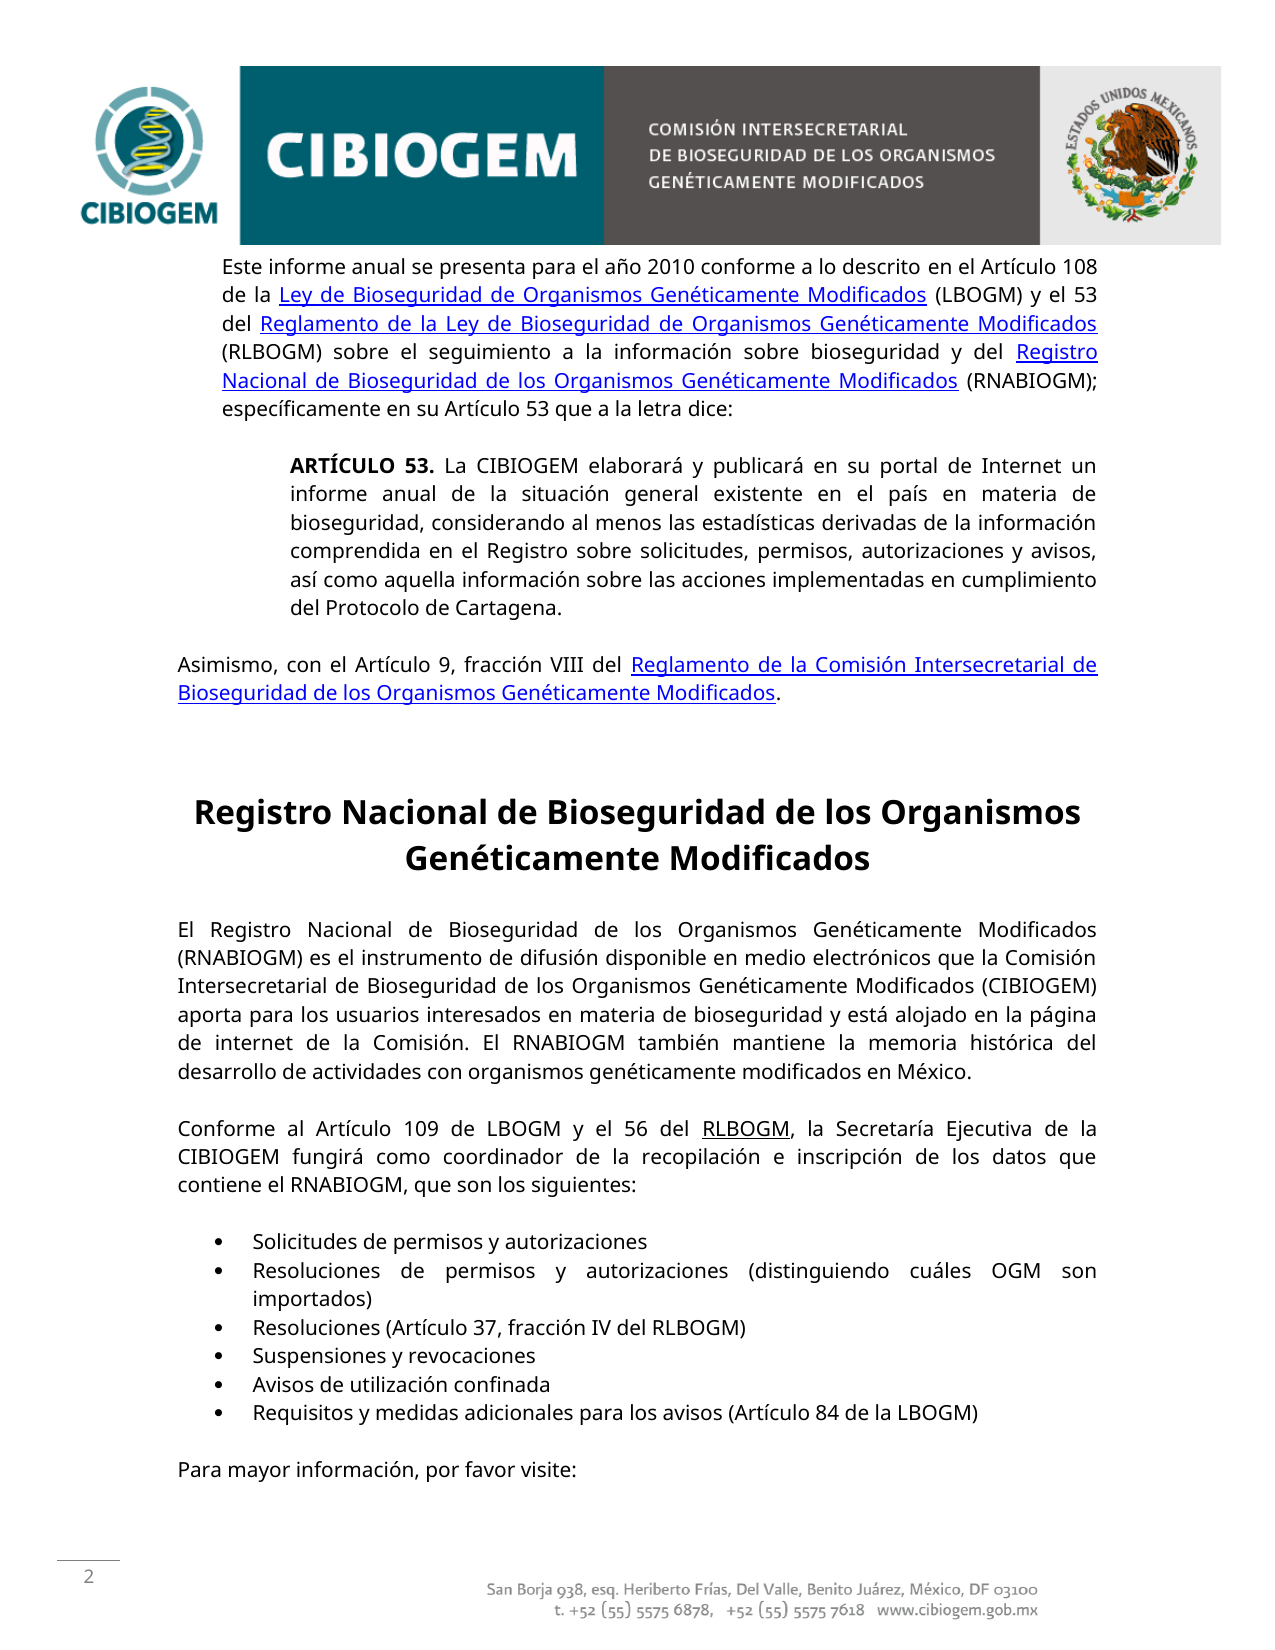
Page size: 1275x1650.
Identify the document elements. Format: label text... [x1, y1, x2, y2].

list Resoluciones (Artículo 37, fracción IV del RLBOGM) [215, 1313, 1098, 1341]
list Requisitos y medidas adicionales para los avisos (Artículo 84 de la LBOGM) [215, 1398, 1098, 1427]
text Conforme al Artículo 109 de LBOGM y el 56 del RLBOGM, la Secretaría Ejecutiva de la CIBIOGEM fungirá como coordinador de la recopilación e inscripción de los datos que contiene el RNABIOGM, que son los siguientes: [177, 1114, 1098, 1199]
list Solicitudes de permisos y autorizaciones [215, 1227, 1098, 1256]
text Para mayor información, por favor visite: [177, 1455, 1098, 1483]
text El Registro Nacional de Bioseguridad de los Organismos Genéticamente Modificados (RNABIOGM) es el instrumento de difusión disponible en medio electrónicos que la Comisión Intersecretarial de Bioseguridad de los Organismos Genéticamente Modificados (CIBIOGEM) aporta para los usuarios interesados en materia de bioseguridad y está alojado en la página de internet de la Comisión. El RNABIOGM también mantiene la memoria histórica del desarrollo de actividades con organismos genéticamente modificados en México. [177, 915, 1098, 1085]
list Suspensiones y revocaciones [215, 1341, 1098, 1370]
picture [22, 1580, 1275, 1650]
title Registro Nacional de Bioseguridad de los Organismos Genéticamente Modificados [177, 789, 1098, 880]
list Avisos de utilización confinada [215, 1370, 1098, 1398]
picture [62, 66, 1222, 245]
text Este informe anual se presenta para el año 2010 conforme a lo descrito en el Artículo 108 de la Ley de Bioseguridad de Organismos Genéticamente Modificados (LBOGM) y el 53 del Reglamento de la Ley de Bioseguridad de Organismos Genéticamente Modificados (RLBOGM) sobre el seguimiento a la información sobre bioseguridad y del Registro Nacional de Bioseguridad de los Organismos Genéticamente Modificados (RNABIOGM); específicamente en su Artículo 53 que a la letra dice: [222, 252, 1098, 423]
list Resoluciones de permisos y autorizaciones (distinguiendo cuáles OGM son importados) [215, 1256, 1098, 1313]
text ARTÍCULO 53. La CIBIOGEM elaborará y publicará en su portal de Internet un informe anual de la situación general existente en el país en materia de bioseguridad, considerando al menos las estadísticas derivadas de la información comprendida en el Registro sobre solicitudes, permisos, autorizaciones y avisos, así como aquella información sobre las acciones implementadas en cumplimiento del Protocolo de Cartagena. [290, 451, 1098, 622]
text Asimismo, con el Artículo 9, fracción VIII del Reglamento de la Comisión Intersecretarial de Bioseguridad de los Organismos Genéticamente Modificados. [177, 650, 1098, 707]
